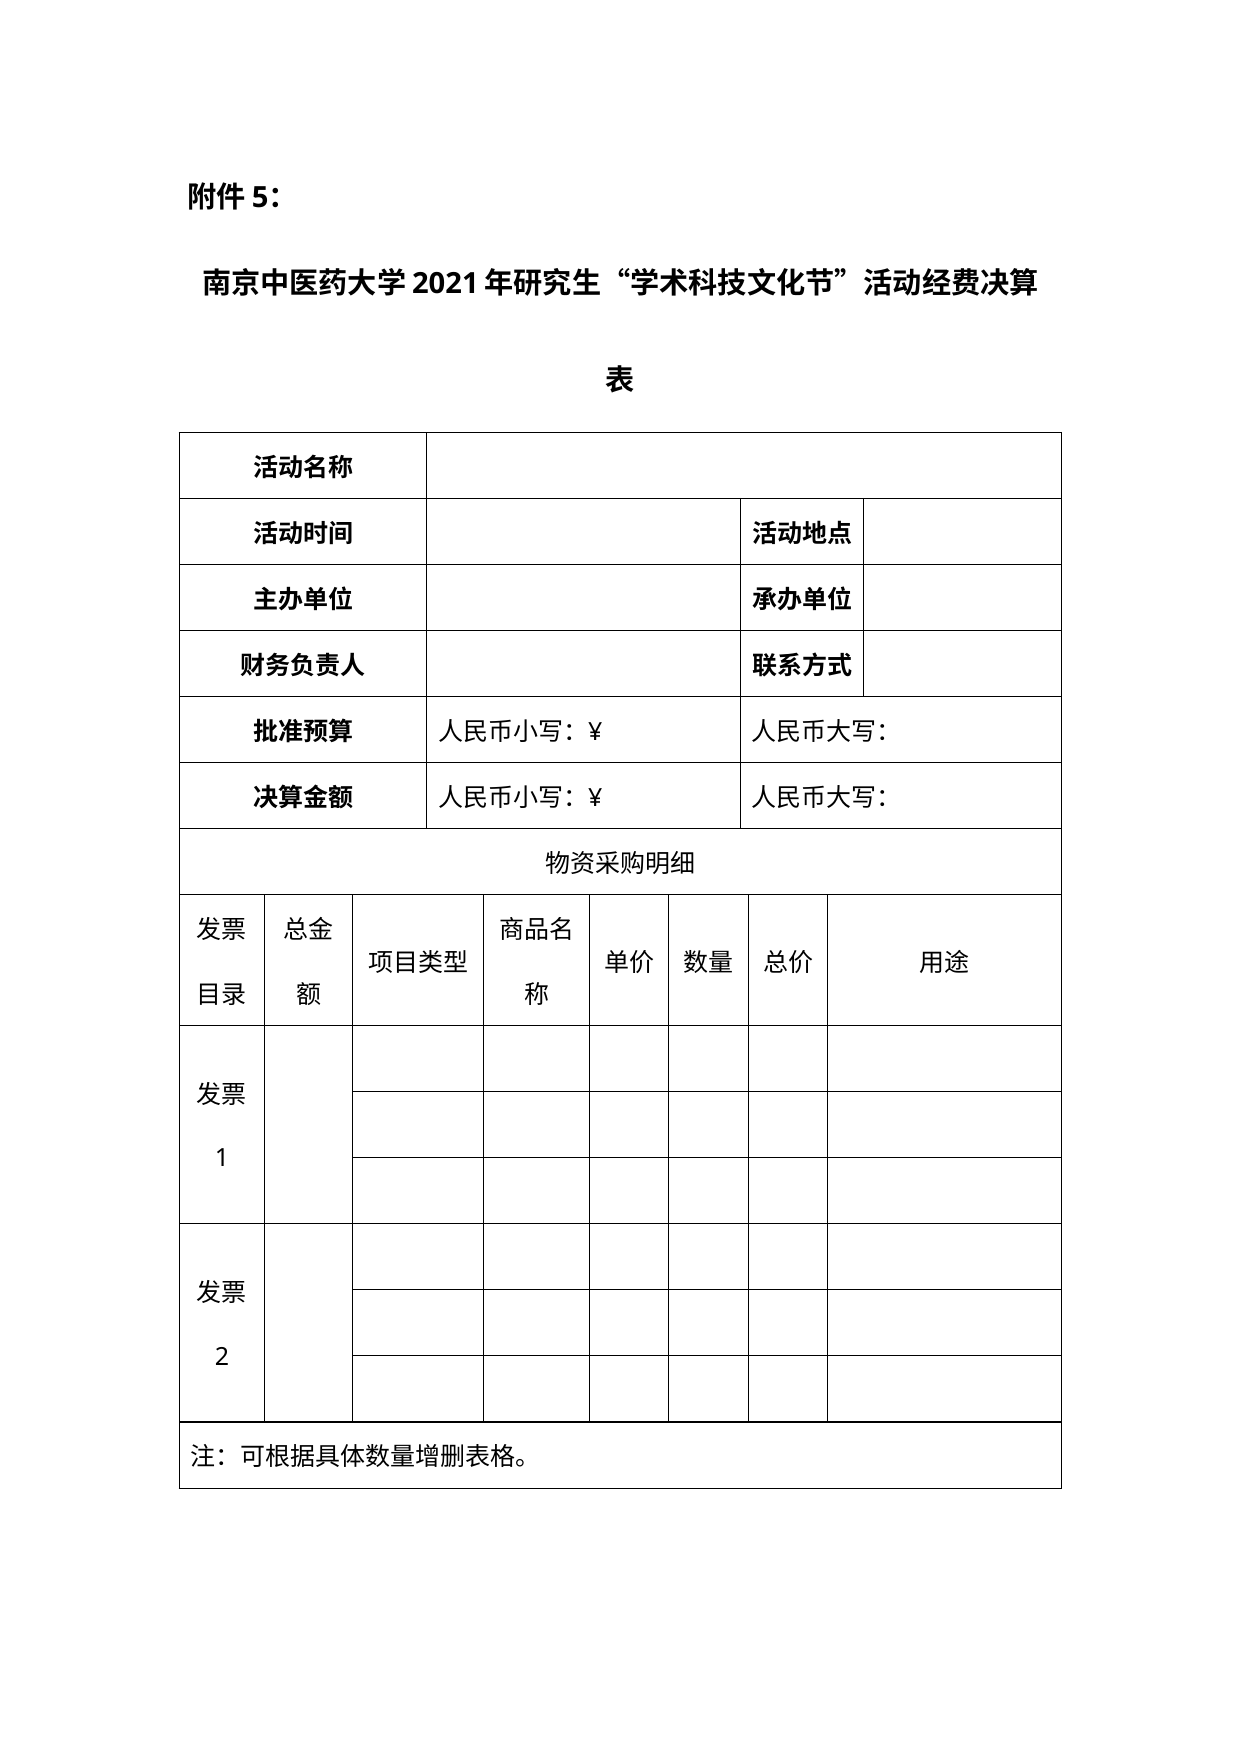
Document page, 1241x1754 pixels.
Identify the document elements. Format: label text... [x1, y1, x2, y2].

table_cell [669, 1224, 748, 1289]
table_cell 总价 [749, 895, 827, 1025]
table_cell [484, 1290, 589, 1355]
table_cell 人民币小写：¥ [427, 697, 740, 762]
text 南京中医药大学2021年研究生“学术科技文化节”活动经费决算表 [187, 248, 1053, 411]
table_cell 主办单位 [180, 565, 426, 630]
table_cell 承办单位 [741, 565, 863, 630]
table_cell [484, 1026, 589, 1091]
table_header 活动名称 [180, 433, 426, 498]
table_cell [669, 1158, 748, 1223]
table_cell [864, 631, 1061, 696]
table_cell [427, 499, 740, 564]
table_cell [484, 1158, 589, 1223]
table_cell [427, 565, 740, 630]
table_cell [669, 1092, 748, 1157]
table_cell [590, 1356, 668, 1421]
table_cell 物资采购明细 [180, 829, 1061, 894]
table_cell [669, 1026, 748, 1091]
table_cell [590, 1224, 668, 1289]
table_cell [749, 1224, 827, 1289]
table_cell [427, 631, 740, 696]
table_cell [353, 1290, 483, 1355]
table_cell 发票1 [180, 1026, 264, 1223]
table_cell 批准预算 [180, 697, 426, 762]
table_cell [353, 1092, 483, 1157]
table_cell [484, 1356, 589, 1421]
table_cell [353, 1356, 483, 1421]
table_cell [864, 499, 1061, 564]
table_cell [590, 1158, 668, 1223]
table_cell [590, 1026, 668, 1091]
table_cell 商品名称 [484, 895, 589, 1025]
table_cell 人民币小写：¥ [427, 763, 740, 828]
table_cell 单价 [590, 895, 668, 1025]
table_cell [828, 1092, 1061, 1157]
table_cell [353, 1158, 483, 1223]
table_header [427, 433, 1061, 498]
table_cell [828, 1290, 1061, 1355]
table_cell [484, 1092, 589, 1157]
table_cell 注：可根据具体数量增删表格。 [180, 1423, 1061, 1487]
table_cell 活动时间 [180, 499, 426, 564]
table_cell 用途 [828, 895, 1061, 1025]
table_cell [749, 1356, 827, 1421]
table_cell [828, 1026, 1061, 1091]
table_cell [828, 1356, 1061, 1421]
table_cell 联系方式 [741, 631, 863, 696]
table_cell [749, 1026, 827, 1091]
table_cell 发票目录 [180, 895, 264, 1025]
table_cell [864, 565, 1061, 630]
table_cell [265, 1224, 352, 1421]
table_cell [353, 1026, 483, 1091]
table_cell [669, 1356, 748, 1421]
table_cell [353, 1224, 483, 1289]
table_cell [828, 1158, 1061, 1223]
table_cell [484, 1224, 589, 1289]
table_cell [265, 1026, 352, 1223]
table_cell 数量 [669, 895, 748, 1025]
table_cell [749, 1092, 827, 1157]
text 附件5： [187, 162, 1053, 227]
table_cell 活动地点 [741, 499, 863, 564]
table_cell 项目类型 [353, 895, 483, 1025]
table_cell 财务负责人 [180, 631, 426, 696]
table_cell [749, 1158, 827, 1223]
table_cell [590, 1290, 668, 1355]
table_cell [828, 1224, 1061, 1289]
table_cell [749, 1290, 827, 1355]
table_cell 决算金额 [180, 763, 426, 828]
table_cell 发票2 [180, 1224, 264, 1421]
table_cell [669, 1290, 748, 1355]
table_cell 总金额 [265, 895, 352, 1025]
table_cell [590, 1092, 668, 1157]
table_cell 人民币大写： [741, 763, 1061, 828]
table_cell 人民币大写： [741, 697, 1061, 762]
